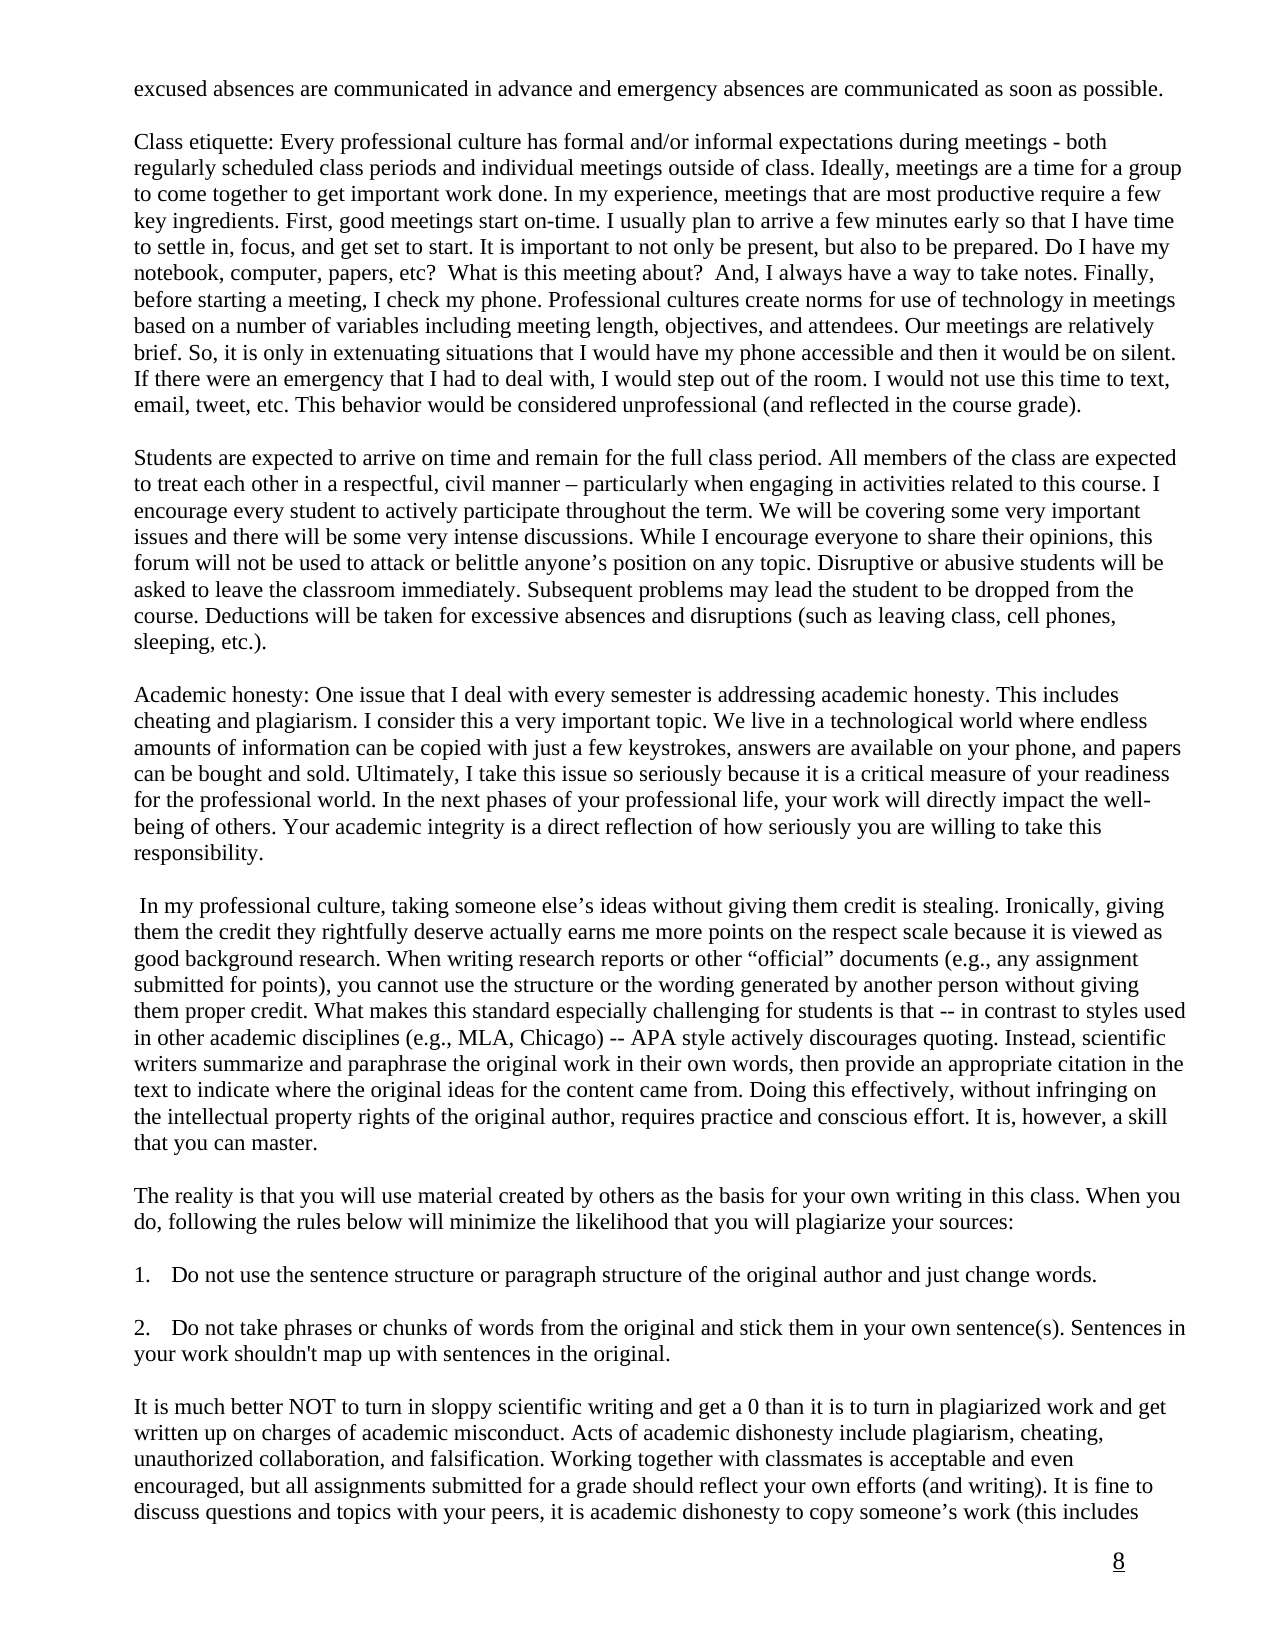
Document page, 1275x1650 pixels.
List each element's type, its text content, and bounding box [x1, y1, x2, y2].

text 2. Do not take phrases or chunks of words from the original and stick them in your own sentence(s). Sentences in your work shouldn't map up with sentences in the original. [133, 1314, 1191, 1366]
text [133, 1393, 1191, 1524]
text Students are expected to arrive on time and remain for the full class period. All members of the class are expected to treat each other in a respectful, civil manner – particularly when engaging in activities related to this course. I encourage every student to actively participate throughout the term. We will be covering some very important issues and there will be some very intense discussions. While I encourage everyone to share their opinions, this forum will not be used to attack or belittle anyone’s position on any topic. Disruptive or abusive students will be asked to leave the classroom immediately. Subsequent problems may lead the student to be dropped from the course. Deductions will be taken for excessive absences and disruptions (such as leaving class, cell phones, sleeping, etc.). [133, 444, 1191, 655]
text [133, 75, 1191, 101]
text 1. Do not use the sentence structure or paragraph structure of the original author and just change words. [133, 1261, 1191, 1287]
text The reality is that you will use material created by others as the basis for your own writing in this class. When you do, following the rules below will minimize the likelihood that you will plagiarize your sources: [133, 1182, 1191, 1234]
text Class etiquette: Every professional culture has formal and/or informal expectations during meetings - both regularly scheduled class periods and individual meetings outside of class. Ideally, meetings are a time for a group to come together to get important work done. In my experience, meetings that are most productive require a few key ingredients. First, good meetings start on-time. I usually plan to arrive a few minutes early so that I have time to settle in, focus, and get set to start. It is important to not only be present, but also to be prepared. Do I have my notebook, computer, papers, etc? What is this meeting about? And, I always have a way to take notes. Finally, before starting a meeting, I check my phone. Professional cultures create norms for use of technology in meetings based on a number of variables including meeting length, objectives, and attendees. Our meetings are relatively brief. So, it is only in extenuating situations that I would have my phone accessible and then it would be on silent. If there were an emergency that I had to deal with, I would step out of the room. I would not use this time to text, email, tweet, etc. This behavior would be considered unprofessional (and reflected in the course grade). [133, 128, 1191, 418]
text In my professional culture, taking someone else’s ideas without giving them credit is stealing. Ironically, giving them the credit they rightfully deserve actually earns me more points on the respect scale because it is viewed as good background research. When writing research reports or other “official” documents (e.g., any assignment submitted for points), you cannot use the structure or the wording generated by another person without giving them proper credit. What makes this standard especially challenging for students is that -- in contrast to styles used in other academic disciplines (e.g., MLA, Chicago) -- APA style actively discourages quoting. Instead, scientific writers summarize and paraphrase the original work in their own words, then provide an appropriate citation in the text to indicate where the original ideas for the content came from. Doing this effectively, without infringing on the intellectual property rights of the original author, requires practice and conscious effort. It is, however, a skill that you can master. [133, 892, 1191, 1156]
text Academic honesty: One issue that I deal with every semester is addressing academic honesty. This includes cheating and plagiarism. I consider this a very important topic. We live in a technological world where endless amounts of information can be copied with just a few keystrokes, answers are available on your phone, and papers can be bought and sold. Ultimately, I take this issue so seriously because it is a critical measure of your readiness for the professional world. In the next phases of your professional life, your work will directly impact the well-being of others. Your academic integrity is a direct reflection of how seriously you are willing to take this responsibility. [133, 681, 1191, 866]
